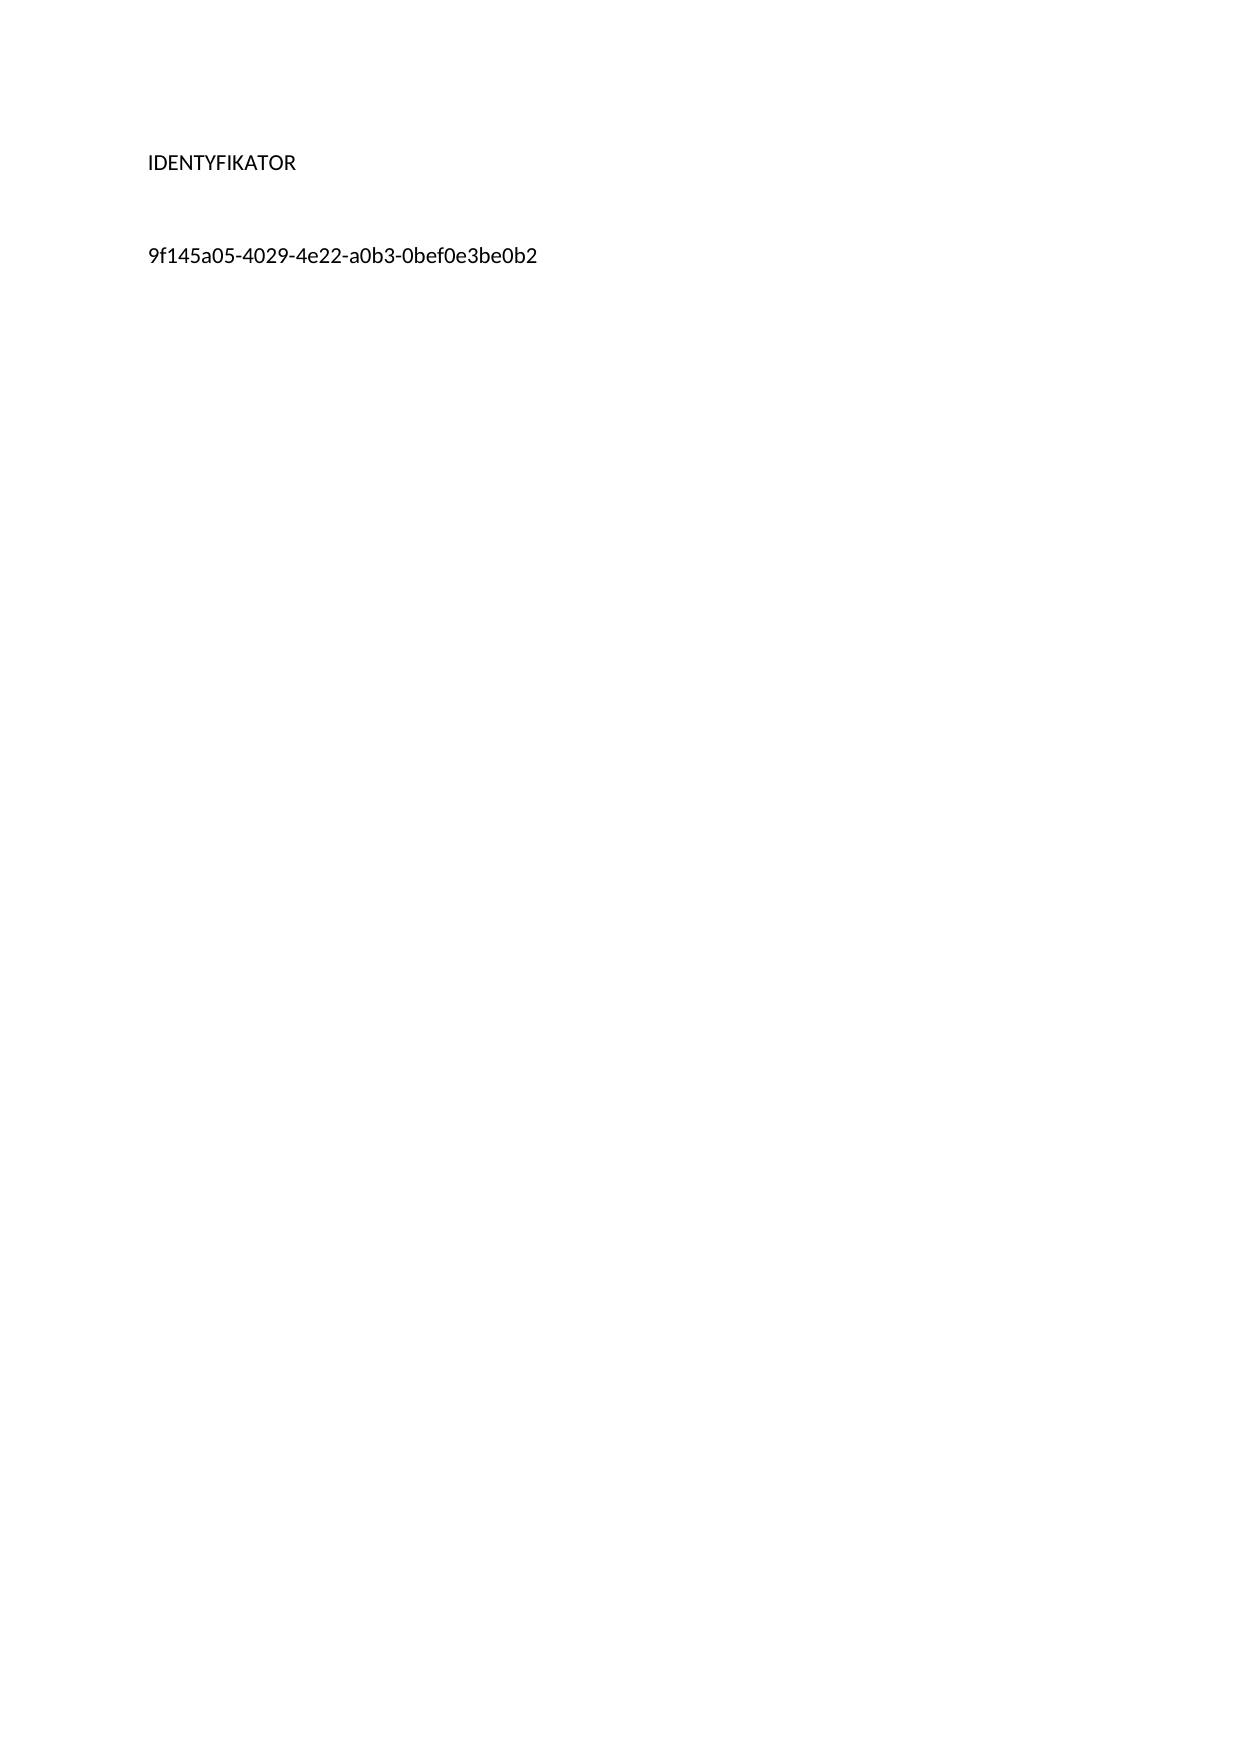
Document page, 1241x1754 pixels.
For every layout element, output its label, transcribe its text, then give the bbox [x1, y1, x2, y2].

text IDENTYFIKATOR [148, 148, 1093, 176]
text 9f145a05-4029-4e22-a0b3-0bef0e3be0b2 [148, 241, 1093, 269]
